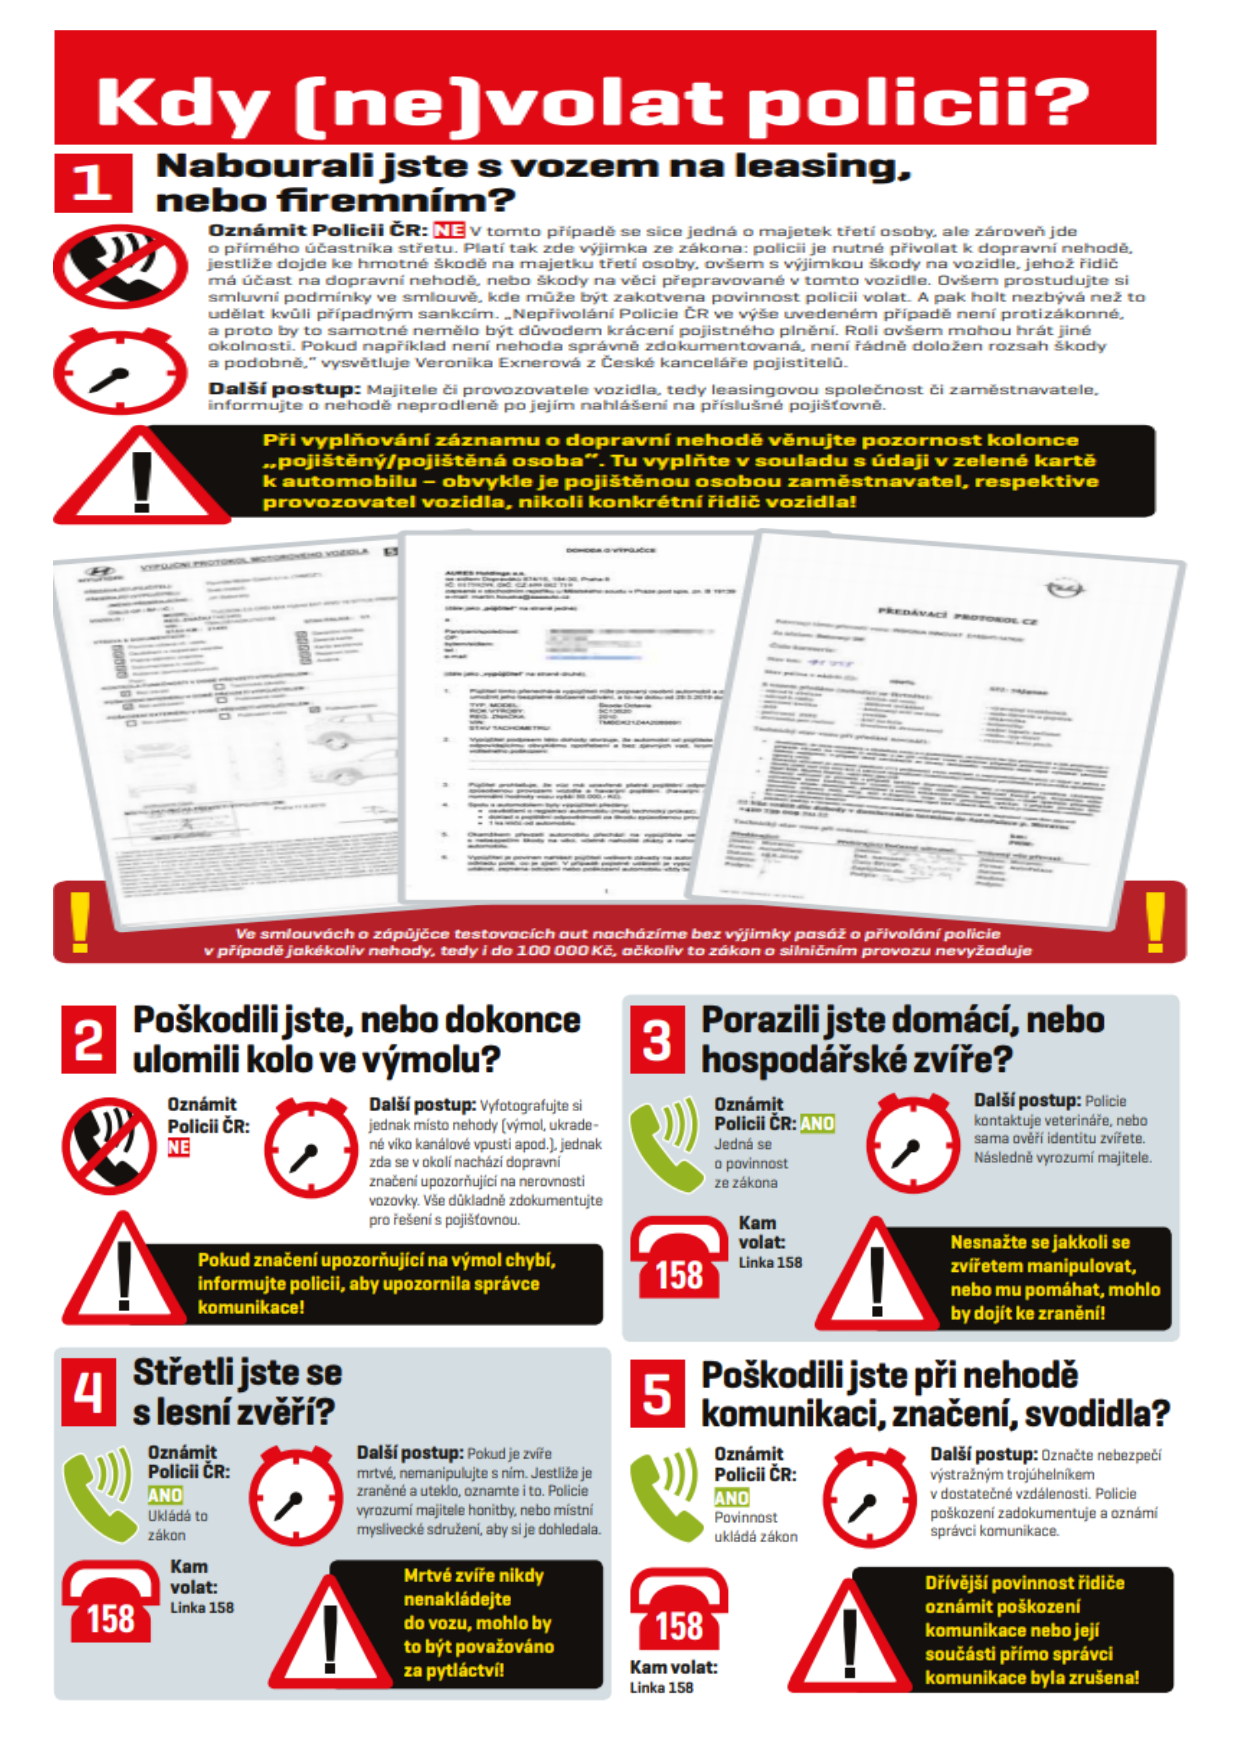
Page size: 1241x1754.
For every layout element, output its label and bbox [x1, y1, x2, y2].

picture [53, 29, 1189, 967]
picture [53, 992, 1188, 1705]
